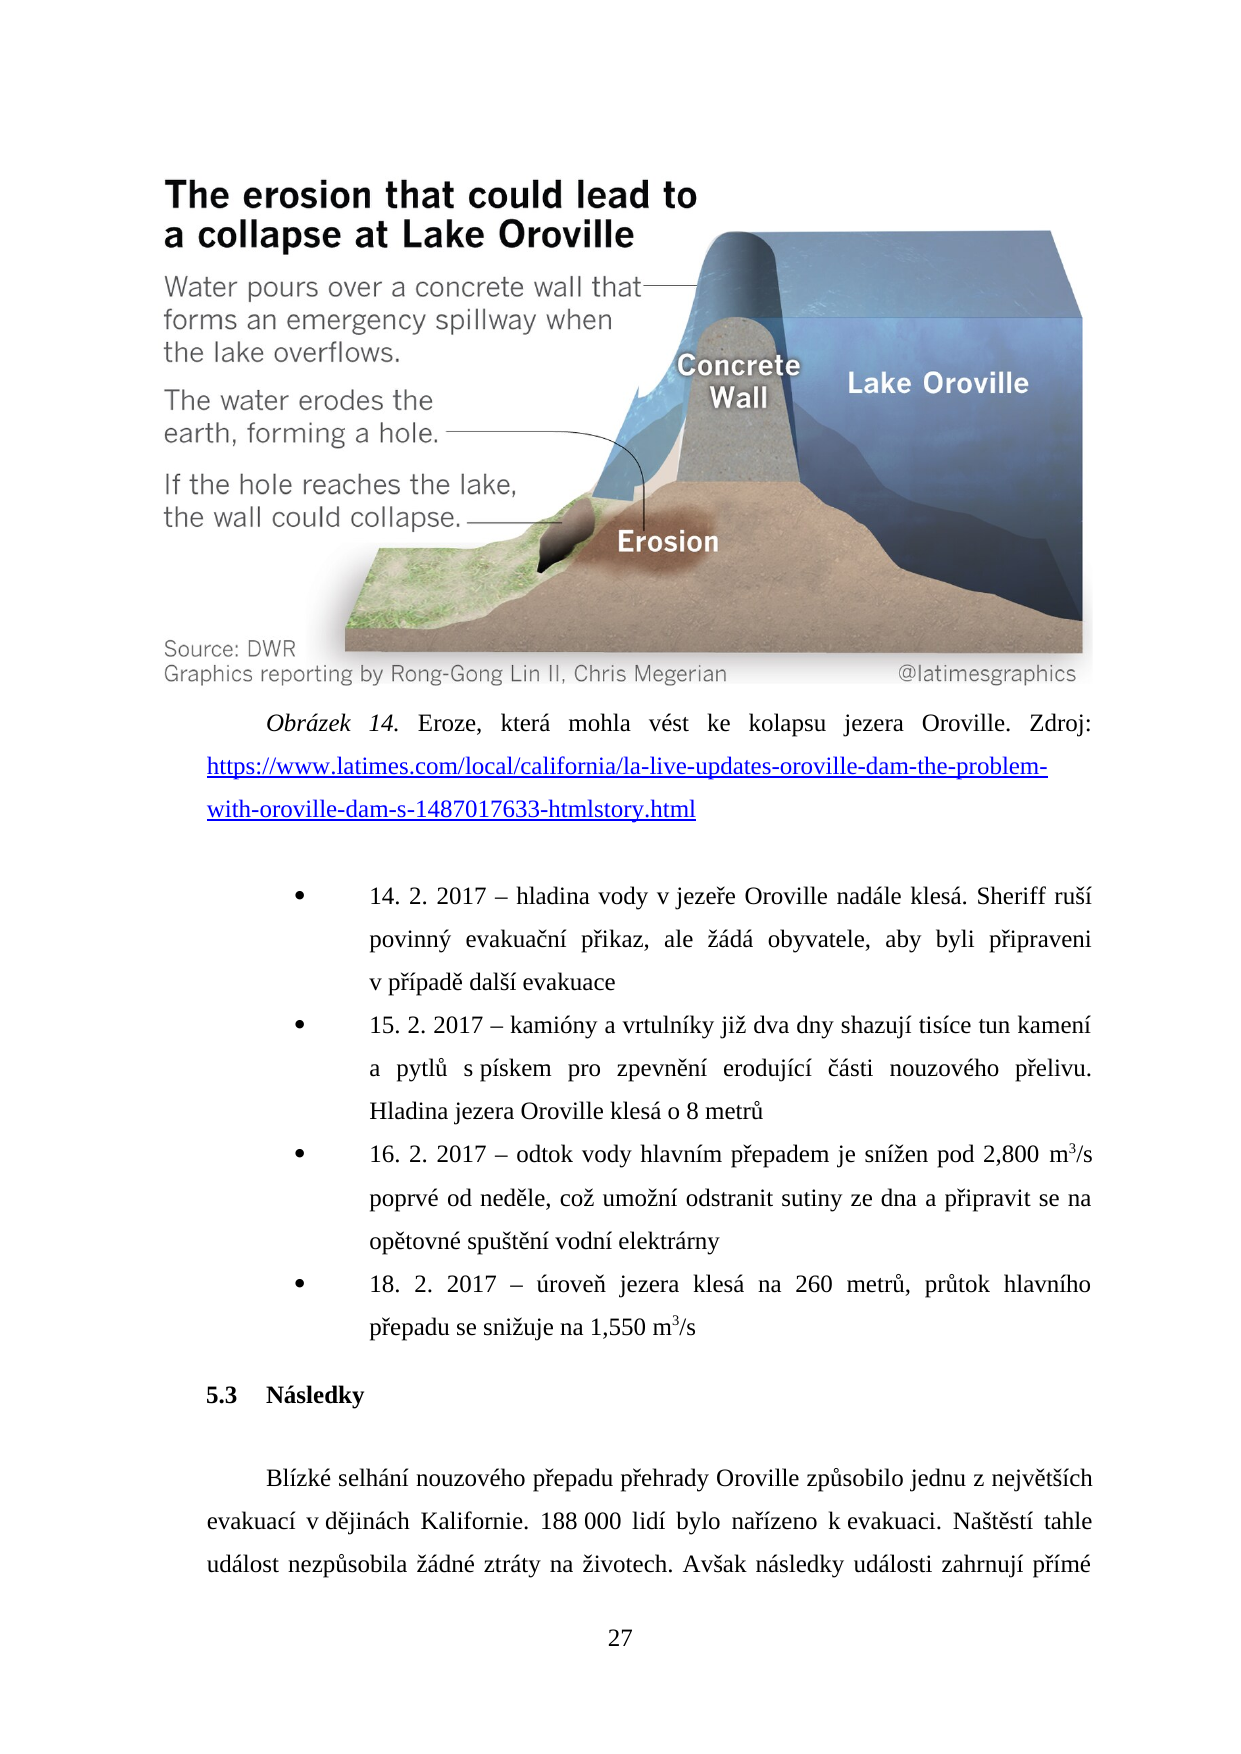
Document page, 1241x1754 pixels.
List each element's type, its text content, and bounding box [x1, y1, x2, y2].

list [207, 1463, 1093, 1578]
list 15. 2. 2017 – kamióny a vrtulníky již dva dny shazují tisíce tun kamení a pytlů s pískem pro zpevnění erodující části nouzového přelivu. Hladina jezera Oroville klesá o 8 metrů [295, 1010, 1093, 1125]
subtitle Následky [206, 1380, 1093, 1409]
list 14. 2. 2017 – hladina vody v jezeře Oroville nadále klesá. Sheriff ruší povinný evakuační přikaz, ale žádá obyvatele, aby byli připraveni v případě další evakuace [295, 881, 1093, 996]
list 16. 2. 2017 – odtok vody hlavním přepadem je snížen pod 2,800 m3/s poprvé od neděle, což umožní odstranit sutiny ze dna a připravit se na opětovné spuštění vodní elektrárny [295, 1139, 1093, 1254]
list 18. 2. 2017 – úroveň jezera klesá na 260 metrů, průtok hlavního přepadu se snižuje na 1,550 m3/s [295, 1269, 1093, 1341]
picture [147, 165, 1093, 696]
text Obrázek 14. Eroze, která mohla vést ke kolapsu jezera Oroville. Zdroj: https://www.latimes.com/local/california/la-live-updates-oroville-dam-the-problem-with-oroville-dam-s-1487017633-htmlstory.html [207, 708, 1093, 823]
